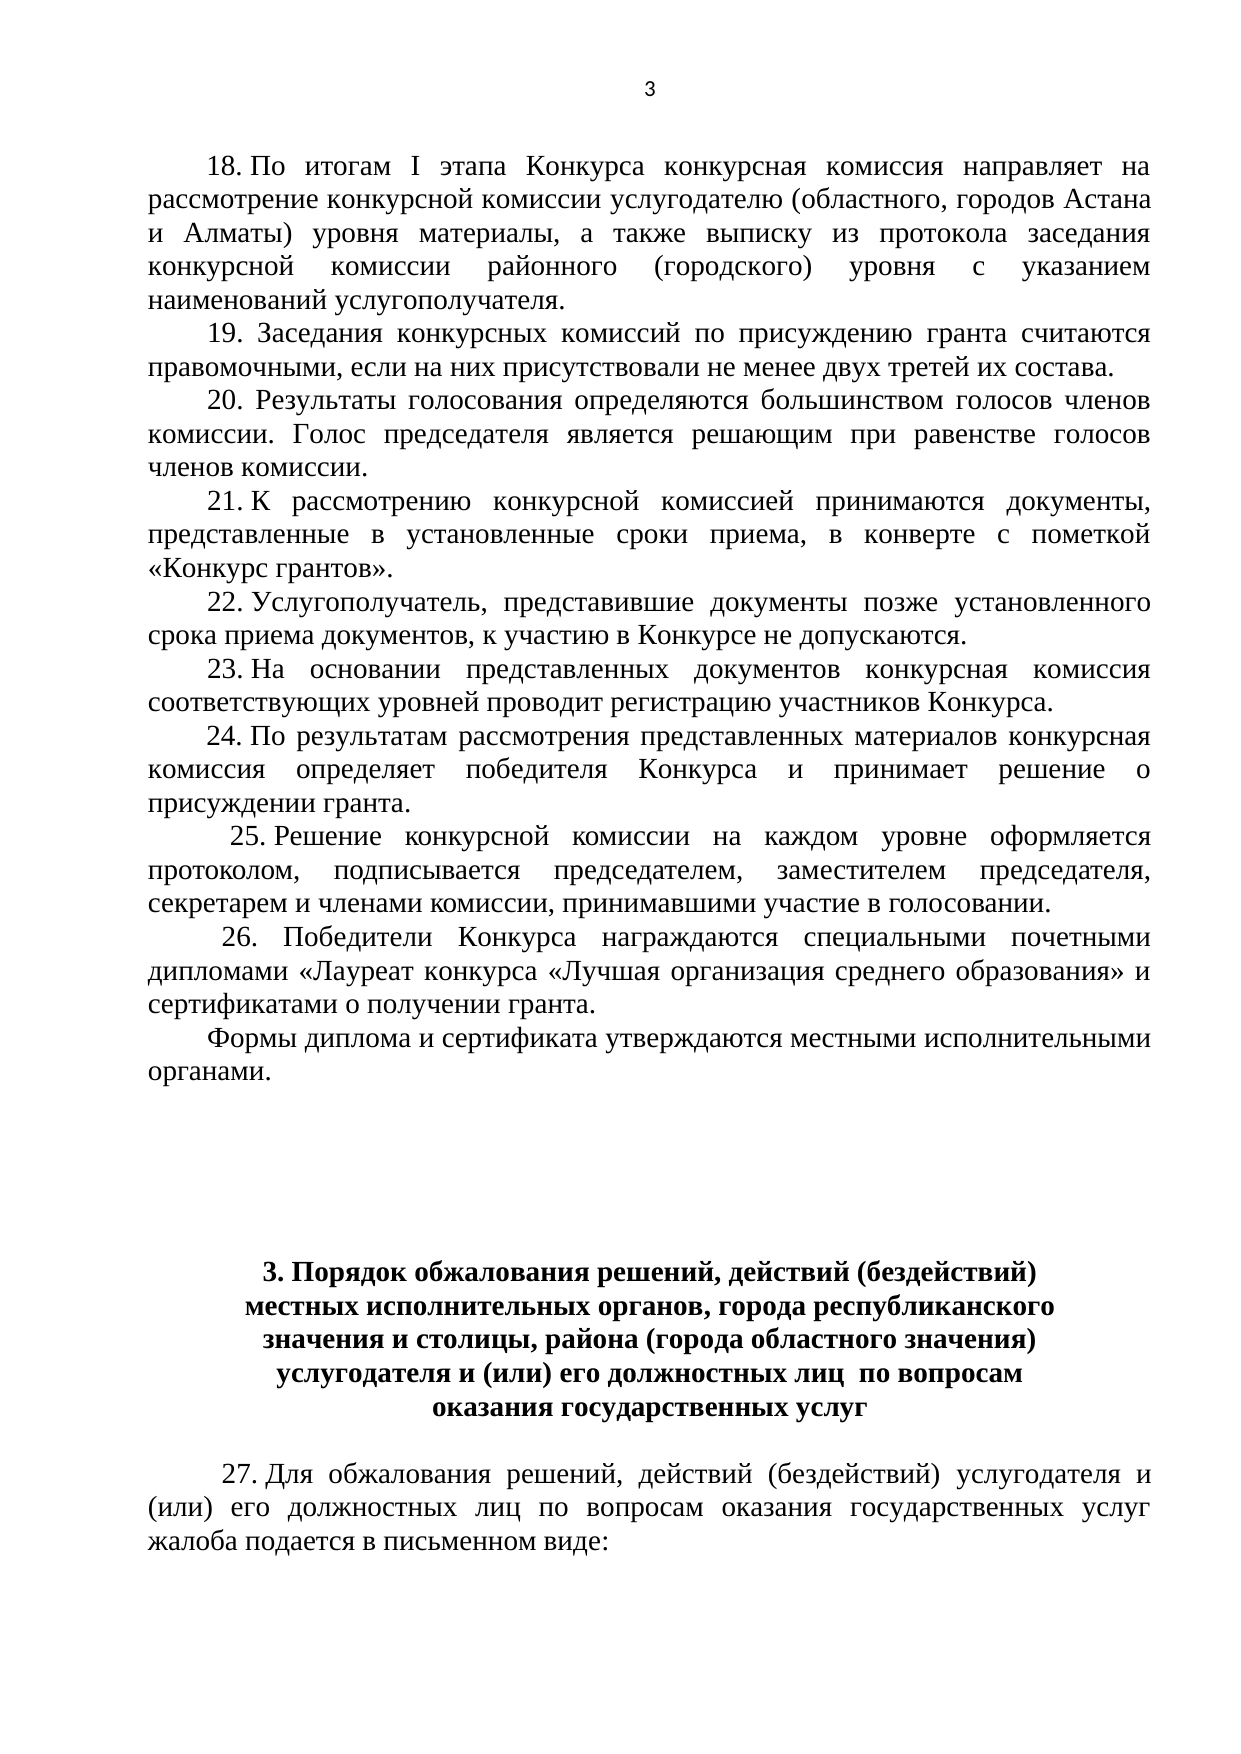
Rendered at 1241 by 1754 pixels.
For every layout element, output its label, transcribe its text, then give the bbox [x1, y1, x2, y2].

text 25. Решение конкурсной комиссии на каждом уровне оформляется протоколом, подписывается председателем, заместителем председателя, секретарем и членами комиссии, принимавшими участие в голосовании. [148, 818, 1152, 919]
text услугодателя и (или) его должностных лиц по вопросам [148, 1355, 1152, 1389]
text 18. По итогам І этапа Конкурса конкурсная комиссия направляет на рассмотрение конкурсной комиссии услугодателю (областного, городов Астана и Алматы) уровня материалы, а также выписку из протокола заседания конкурсной комиссии районного (городского) уровня с указанием наименований услугополучателя. [148, 148, 1152, 315]
text 26. Победители Конкурса награждаются специальными почетными дипломами «Лауреат конкурса «Лучшая организация среднего образования» и сертификатами о получении гранта. [148, 919, 1152, 1020]
text 27. Для обжалования решений, действий (бездействий) услугодателя и (или) его должностных лиц по вопросам оказания государственных услуг жалоба подается в письменном виде: [148, 1456, 1152, 1556]
text 20. Результаты голосования определяются большинством голосов членов комиссии. Голос председателя является решающим при равенстве голосов членов комиссии. [148, 382, 1152, 483]
text 3. Порядок обжалования решений, действий (бездействий) [148, 1254, 1152, 1288]
text Формы диплома и сертификата утверждаются местными исполнительными органами. [148, 1020, 1152, 1087]
text 24. По результатам рассмотрения представленных материалов конкурсная комиссия определяет победителя Конкурса и принимает решение о присуждении гранта. [148, 718, 1152, 818]
text 23. На основании представленных документов конкурсная комиссия соответствующих уровней проводит регистрацию участников Конкурса. [148, 651, 1152, 718]
text местных исполнительных органов, города республиканского [148, 1288, 1152, 1322]
text 19. Заседания конкурсных комиссий по присуждению гранта считаются правомочными, если на них присутствовали не менее двух третей их состава. [148, 315, 1152, 382]
text 22. Услугополучатель, представившие документы позже установленного срока приема документов, к участию в Конкурсе не допускаются. [148, 584, 1152, 651]
text оказания государственных услуг [148, 1389, 1152, 1422]
text 21. К рассмотрению конкурсной комиссией принимаются документы, представленные в установленные сроки приема, в конверте с пометкой «Конкурс грантов». [148, 483, 1152, 584]
text значения и столицы, района (города областного значения) [148, 1322, 1152, 1355]
